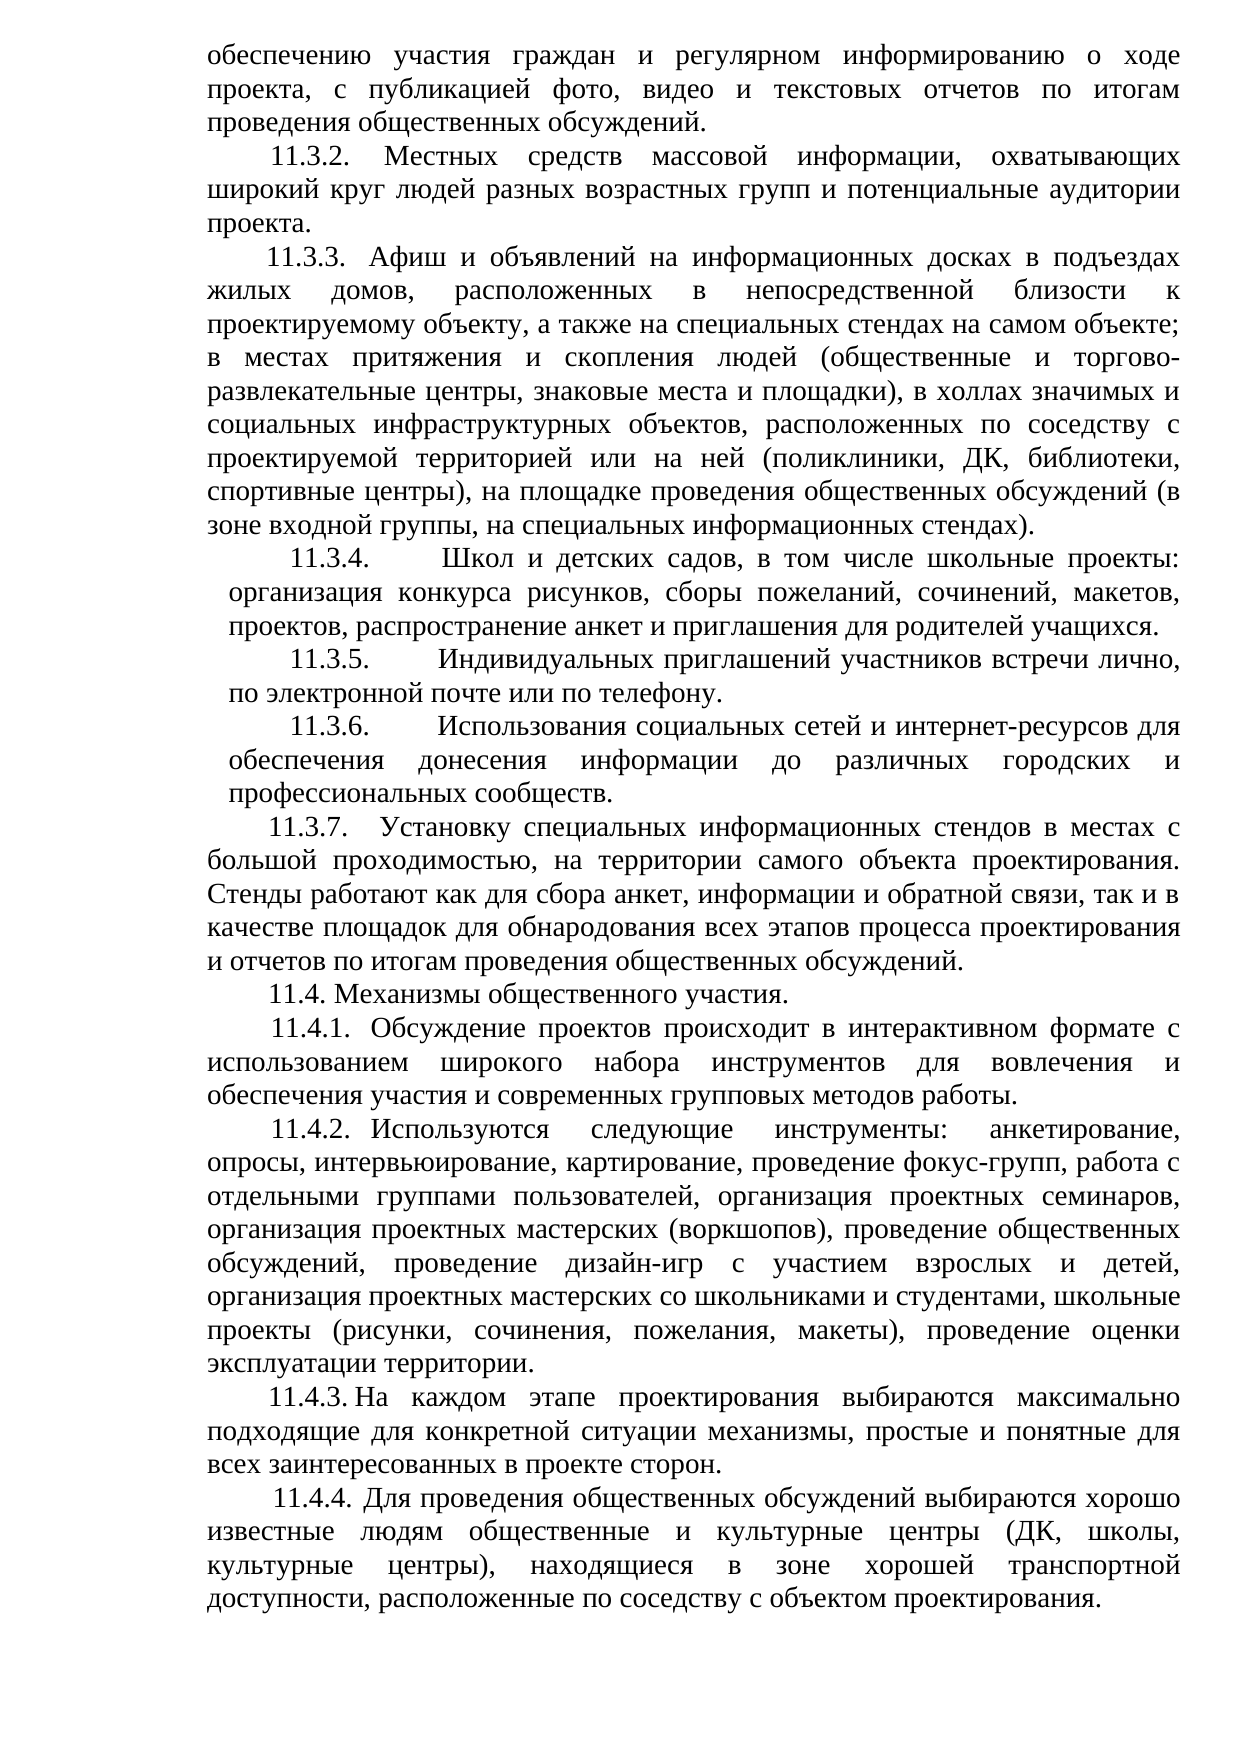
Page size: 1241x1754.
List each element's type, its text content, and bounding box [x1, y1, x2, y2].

list Используются следующие инструменты: анкетирование, опросы, интервьюирование, картирование, проведение фокус-групп, работа с отдельными группами пользователей, организация проектных семинаров, организация проектных мастерских (воркшопов), проведение общественных обсуждений, проведение дизайн-игр с участием взрослых и детей, организация проектных мастерских со школьниками и студентами, школьные проекты (рисунки, сочинения, пожелания, макеты), проведение оценки эксплуатации территории. [207, 1111, 1181, 1379]
list Индивидуальных приглашений участников встречи лично, по электронной почте или по телефону. [228, 641, 1181, 708]
text 11.4. Механизмы общественного участия. [268, 977, 1181, 1010]
text 11.4.3. На каждом этапе проектирования выбираются максимально подходящие для конкретной ситуации механизмы, простые и понятные для всех заинтересованных в проекте сторон. [207, 1379, 1181, 1480]
list Местных средств массовой информации, охватывающих широкий круг людей разных возрастных групп и потенциальные аудитории проекта. [207, 138, 1181, 239]
list Для проведения общественных обсуждений выбираются хорошо известные людям общественные и культурные центры (ДК, школы, культурные центры), находящиеся в зоне хорошей транспортной доступности, расположенные по соседству с объектом проектирования. [207, 1480, 1181, 1614]
list Школ и детских садов, в том числе школьные проекты: организация конкурса рисунков, сборы пожеланий, сочинений, макетов, проектов, распространение анкет и приглашения для родителей учащихся. [228, 541, 1181, 641]
list Использования социальных сетей и интернет-ресурсов для обеспечения донесения информации до различных городских и профессиональных сообществ. [228, 708, 1181, 809]
list Обсуждение проектов происходит в интерактивном формате с использованием широкого набора инструментов для вовлечения и обеспечения участия и современных групповых методов работы. [207, 1010, 1181, 1111]
list Афиш и объявлений на информационных досках в подъездах жилых домов, расположенных в непосредственной близости к проектируемому объекту, а также на специальных стендах на самом объекте; в местах притяжения и скопления людей (общественные и торгово-развлекательные центры, знаковые места и площадки), в холлах значимых и социальных инфраструктурных объектов, расположенных по соседству с проектируемой территорией или на ней (поликлиники, ДК, библиотеки, спортивные центры), на площадке проведения общественных обсуждений (в зоне входной группы, на специальных информационных стендах). [207, 239, 1181, 541]
list Установку специальных информационных стендов в местах с большой проходимостью, на территории самого объекта проектирования. Стенды работают как для сбора анкет, информации и обратной связи, так и в качестве площадок для обнародования всех этапов процесса проектирования и отчетов по итогам проведения общественных обсуждений. [207, 809, 1181, 977]
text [207, 37, 1181, 138]
